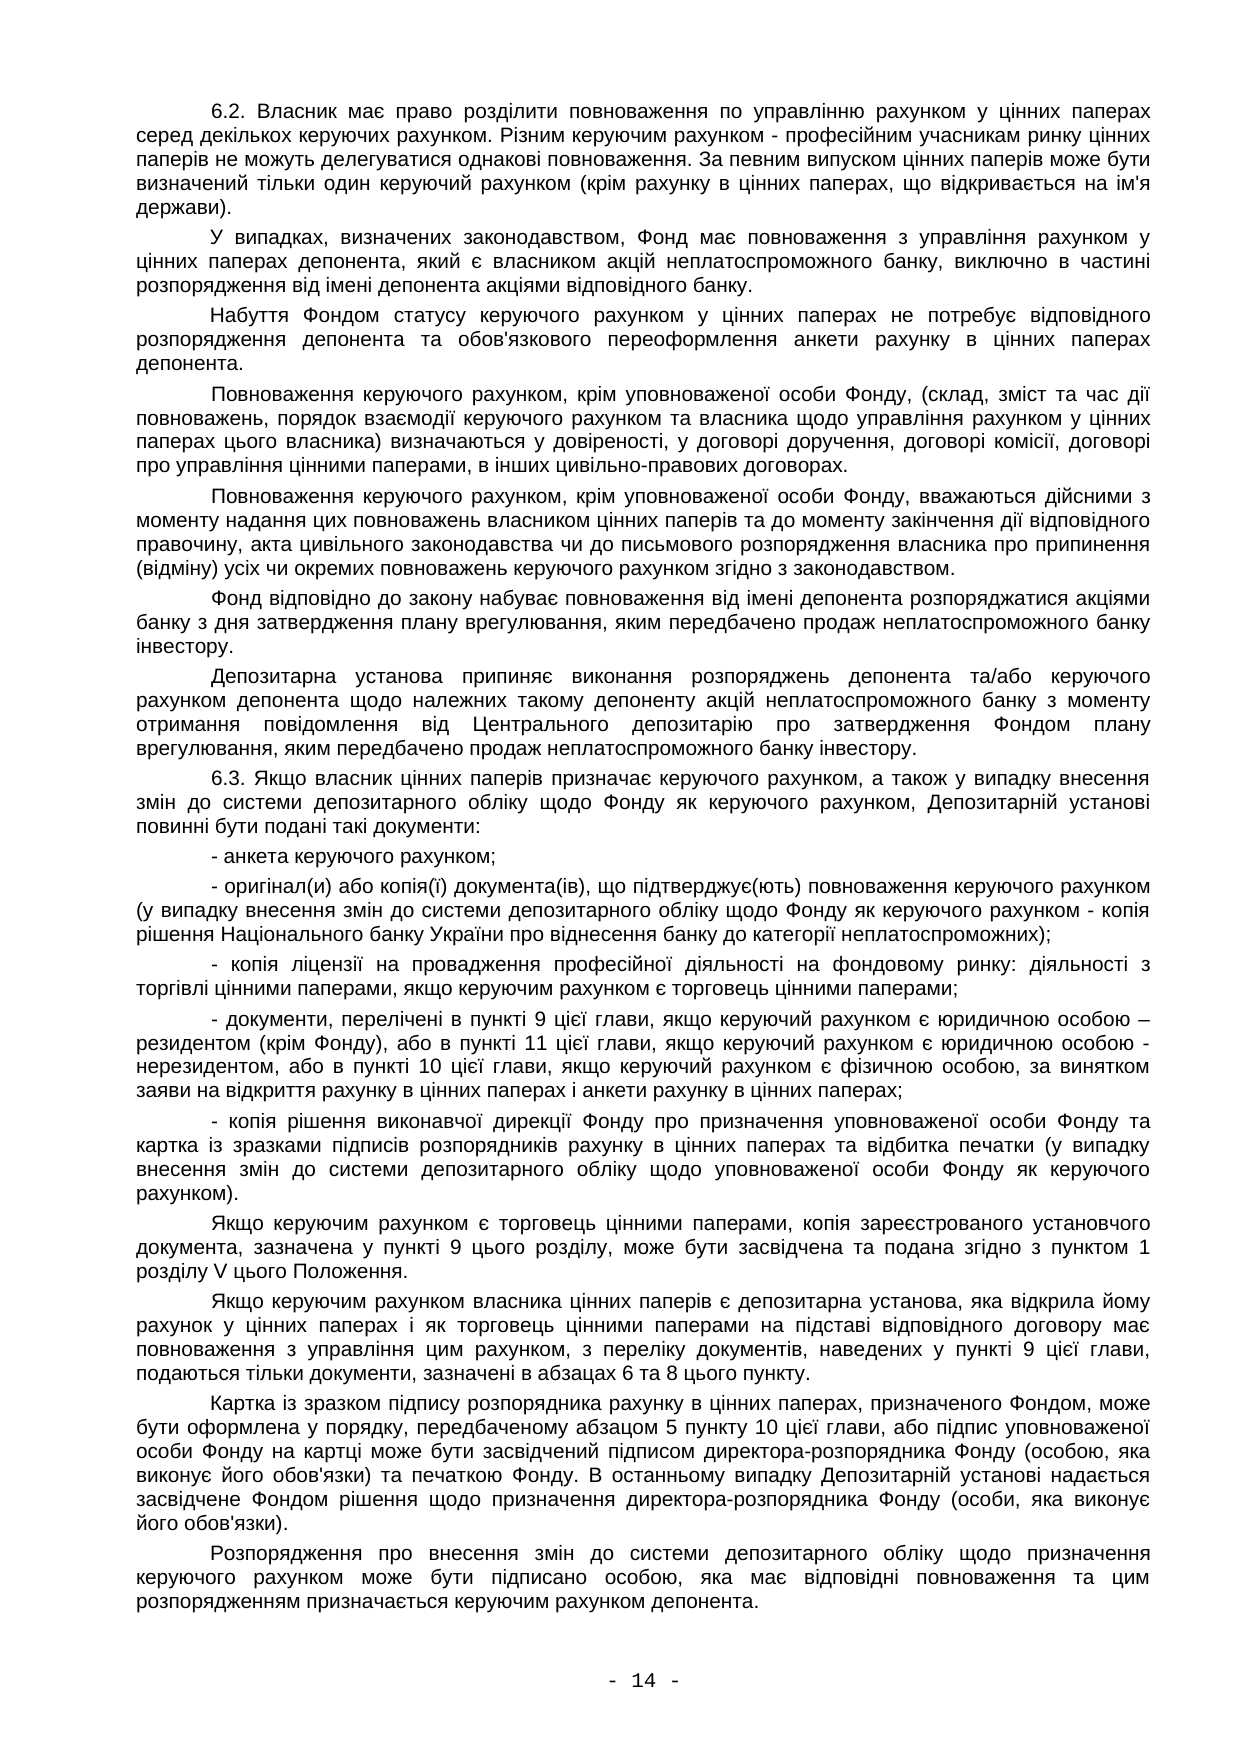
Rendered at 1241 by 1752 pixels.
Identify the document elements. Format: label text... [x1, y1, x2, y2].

text Картка із зразком підпису розпорядника рахунку в цінних паперах, призначеного Фондом, може бути оформлена у порядку, передбаченому абзацом 5 пункту 10 цієї глави, або підпис уповноваженої особи Фонду на картці може бути засвідчений підписом директора-розпорядника Фонду (особою, яка виконує його обов'язки) та печаткою Фонду. В останньому випадку Депозитарній установі надається засвідчене Фондом рішення щодо призначення директора-розпорядника Фонду (особи, яка виконує його обов'язки). [136, 1391, 1152, 1534]
text Розпорядження про внесення змін до системи депозитарного обліку щодо призначення керуючого рахунком може бути підписано особою, яка має відповідні повноваження та цим розпорядженням призначається керуючим рахунком депонента. [136, 1541, 1152, 1613]
text Якщо керуючим рахунком власника цінних паперів є депозитарна установа, яка відкрила йому рахунок у цінних паперах і як торговець цінними паперами на підставі відповідного договору має повноваження з управління цим рахунком, з переліку документів, наведених у пункті 9 цієї глави, подаються тільки документи, зазначені в абзацах 6 та 8 цього пункту. [136, 1289, 1152, 1384]
text - оригінал(и) або копія(ї) документа(ів), що підтверджує(ють) повноваження керуючого рахунком (у випадку внесення змін до системи депозитарного обліку щодо Фонду як керуючого рахунком - копія рішення Національного банку України про віднесення банку до категорії неплатоспроможних); [136, 874, 1152, 946]
text Депозитарна установа припиняє виконання розпоряджень депонента та/або керуючого рахунком депонента щодо належних такому депоненту акцій неплатоспроможного банку з моменту отримання повідомлення від Центрального депозитарію про затвердження Фондом плану врегулювання, яким передбачено продаж неплатоспроможного банку інвестору. [136, 664, 1152, 759]
text Набуття Фондом статусу керуючого рахунком у цінних паперах не потребує відповідного розпорядження депонента та обов'язкового переоформлення анкети рахунку в цінних паперах депонента. [136, 303, 1152, 375]
text Якщо керуючим рахунком є торговець цінними паперами, копія зареєстрованого установчого документа, зазначена у пункті 9 цього розділу, може бути засвідчена та подана згідно з пунктом 1 розділу V цього Положення. [136, 1211, 1152, 1282]
text - копія ліцензії на провадження професійної діяльності на фондовому ринку: діяльності з торгівлі цінними паперами, якщо керуючим рахунком є торговець цінними паперами; [136, 952, 1152, 1000]
text Фонд відповідно до закону набуває повноваження від імені депонента розпоряджатися акціями банку з дня затвердження плану врегулювання, яким передбачено продаж неплатоспроможного банку інвестору. [136, 586, 1152, 657]
text Повноваження керуючого рахунком, крім уповноваженої особи Фонду, вважаються дійсними з моменту надання цих повноважень власником цінних паперів та до моменту закінчення дії відповідного правочину, акта цивільного законодавства чи до письмового розпорядження власника про припинення (відміну) усіх чи окремих повноважень керуючого рахунком згідно з законодавством. [136, 483, 1152, 579]
text 6.2. Власник має право розділити повноваження по управлінню рахунком у цінних паперах серед декількох керуючих рахунком. Різним керуючим рахунком - професійним учасникам ринку цінних паперів не можуть делегуватися однакові повноваження. За певним випуском цінних паперів може бути визначений тільки один керуючий рахунком (крім рахунку в цінних паперах, що відкривається на ім'я держави). [136, 99, 1152, 219]
text 6.3. Якщо власник цінних паперів призначає керуючого рахунком, а також у випадку внесення змін до системи депозитарного обліку щодо Фонду як керуючого рахунком, Депозитарній установі повинні бути подані такі документи: [136, 766, 1152, 838]
text - копія рішення виконавчої дирекції Фонду про призначення уповноваженої особи Фонду та картка із зразками підписів розпорядників рахунку в цінних паперах та відбитка печатки (у випадку внесення змін до системи депозитарного обліку щодо уповноваженої особи Фонду як керуючого рахунком). [136, 1108, 1152, 1204]
text - документи, перелічені в пункті 9 цієї глави, якщо керуючий рахунком є юридичною особою – резидентом (крім Фонду), або в пункті 11 цієї глави, якщо керуючий рахунком є юридичною особою - нерезидентом, або в пункті 10 цієї глави, якщо керуючий рахунком є фізичною особою, за винятком заяви на відкриття рахунку в цінних паперах і анкети рахунку в цінних паперах; [136, 1006, 1152, 1102]
text Повноваження керуючого рахунком, крім уповноваженої особи Фонду, (склад, зміст та час дії повноважень, порядок взаємодії керуючого рахунком та власника щодо управління рахунком у цінних паперах цього власника) визначаються у довіреності, у договорі доручення, договорі комісії, договорі про управління цінними паперами, в інших цивільно-правових договорах. [136, 381, 1152, 477]
text - анкета керуючого рахунком; [136, 844, 1152, 868]
text У випадках, визначених законодавством, Фонд має повноваження з управління рахунком у цінних паперах депонента, який є власником акцій неплатоспроможного банку, виключно в частині розпорядження від імені депонента акціями відповідного банку. [136, 225, 1152, 297]
